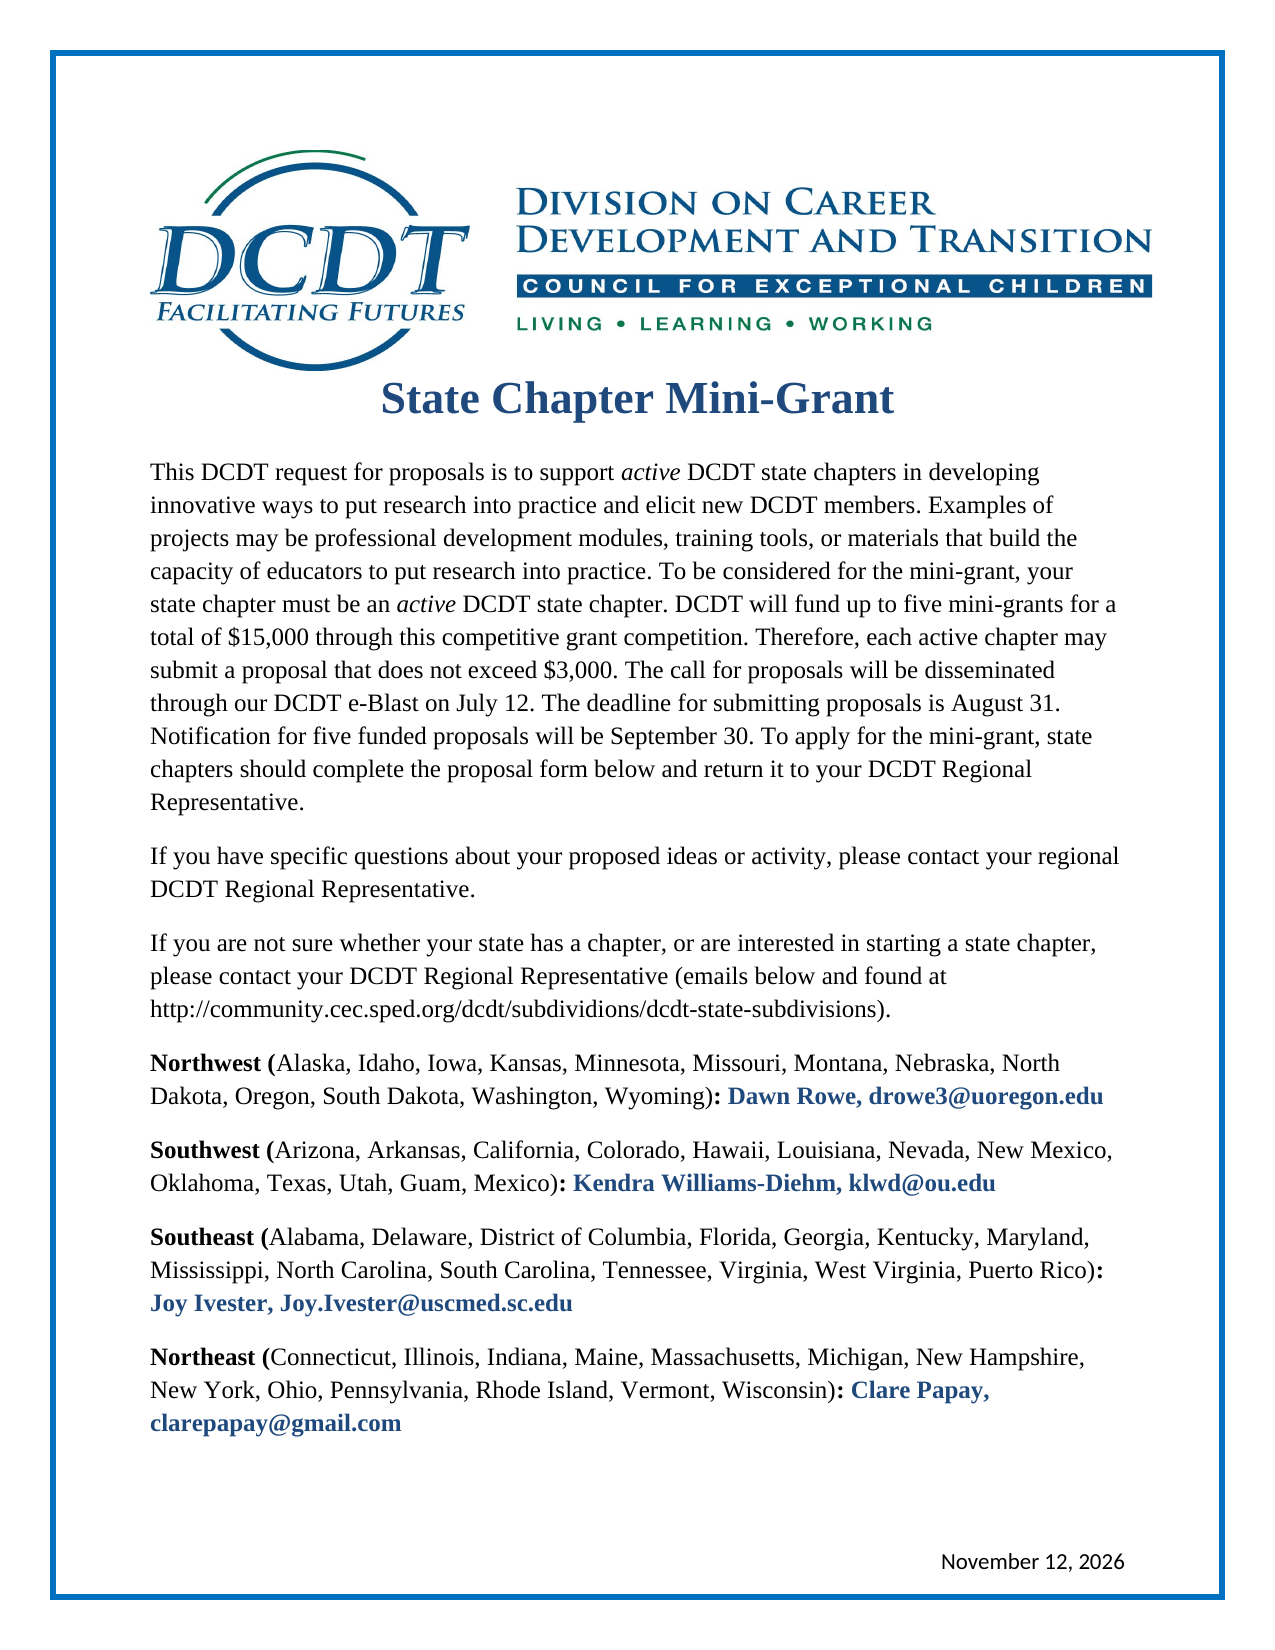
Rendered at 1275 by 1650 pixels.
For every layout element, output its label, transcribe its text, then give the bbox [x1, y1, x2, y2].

text Southwest (Arizona, Arkansas, California, Colorado, Hawaii, Louisiana, Nevada, New Mexico, Oklahoma, Texas, Utah, Guam, Mexico): Kendra Williams-Diehm, klwd@ou.edu [150, 1135, 1125, 1197]
text If you have specific questions about your proposed ideas or activity, please contact your regional DCDT Regional Representative. [150, 841, 1125, 903]
text State Chapter Mini-Grant [150, 371, 1125, 424]
picture [150, 150, 1153, 371]
text Northeast (Connecticut, Illinois, Indiana, Maine, Massachusetts, Michigan, New Hampshire, New York, Ohio, Pennsylvania, Rhode Island, Vermont, Wisconsin): Clare Papay, clarepapay@gmail.com [150, 1342, 1125, 1436]
text Southeast (Alabama, Delaware, District of Columbia, Florida, Georgia, Kentucky, Maryland, Mississippi, North Carolina, South Carolina, Tennessee, Virginia, West Virginia, Puerto Rico): Joy Ivester, Joy.Ivester@uscmed.sc.edu [150, 1222, 1125, 1317]
text Northwest (Alaska, Idaho, Iowa, Kansas, Minnesota, Missouri, Montana, Nebraska, North Dakota, Oregon, South Dakota, Washington, Wyoming): Dawn Rowe, drowe3@uoregon.edu [150, 1048, 1125, 1110]
text This DCDT request for proposals is to support active DCDT state chapters in developing innovative ways to put research into practice and elicit new DCDT members. Examples of projects may be professional development modules, training tools, or materials that build the capacity of educators to put research into practice. To be considered for the mini-grant, your state chapter must be an active DCDT state chapter. DCDT will fund up to five mini-grants for a total of $15,000 through this competitive grant competition. Therefore, each active chapter may submit a proposal that does not exceed $3,000. The call for proposals will be disseminated through our DCDT e-Blast on July 12. The deadline for submitting proposals is August 31. Notification for five funded proposals will be September 30. To apply for the mini-grant, state chapters should complete the proposal form below and return it to your DCDT Regional Representative. [150, 457, 1125, 816]
text If you are not sure whether your state has a chapter, or are interested in starting a state chapter, please contact your DCDT Regional Representative (emails below and found at http://community.cec.sped.org/dcdt/subdividions/dcdt-state-subdivisions). [150, 928, 1125, 1023]
